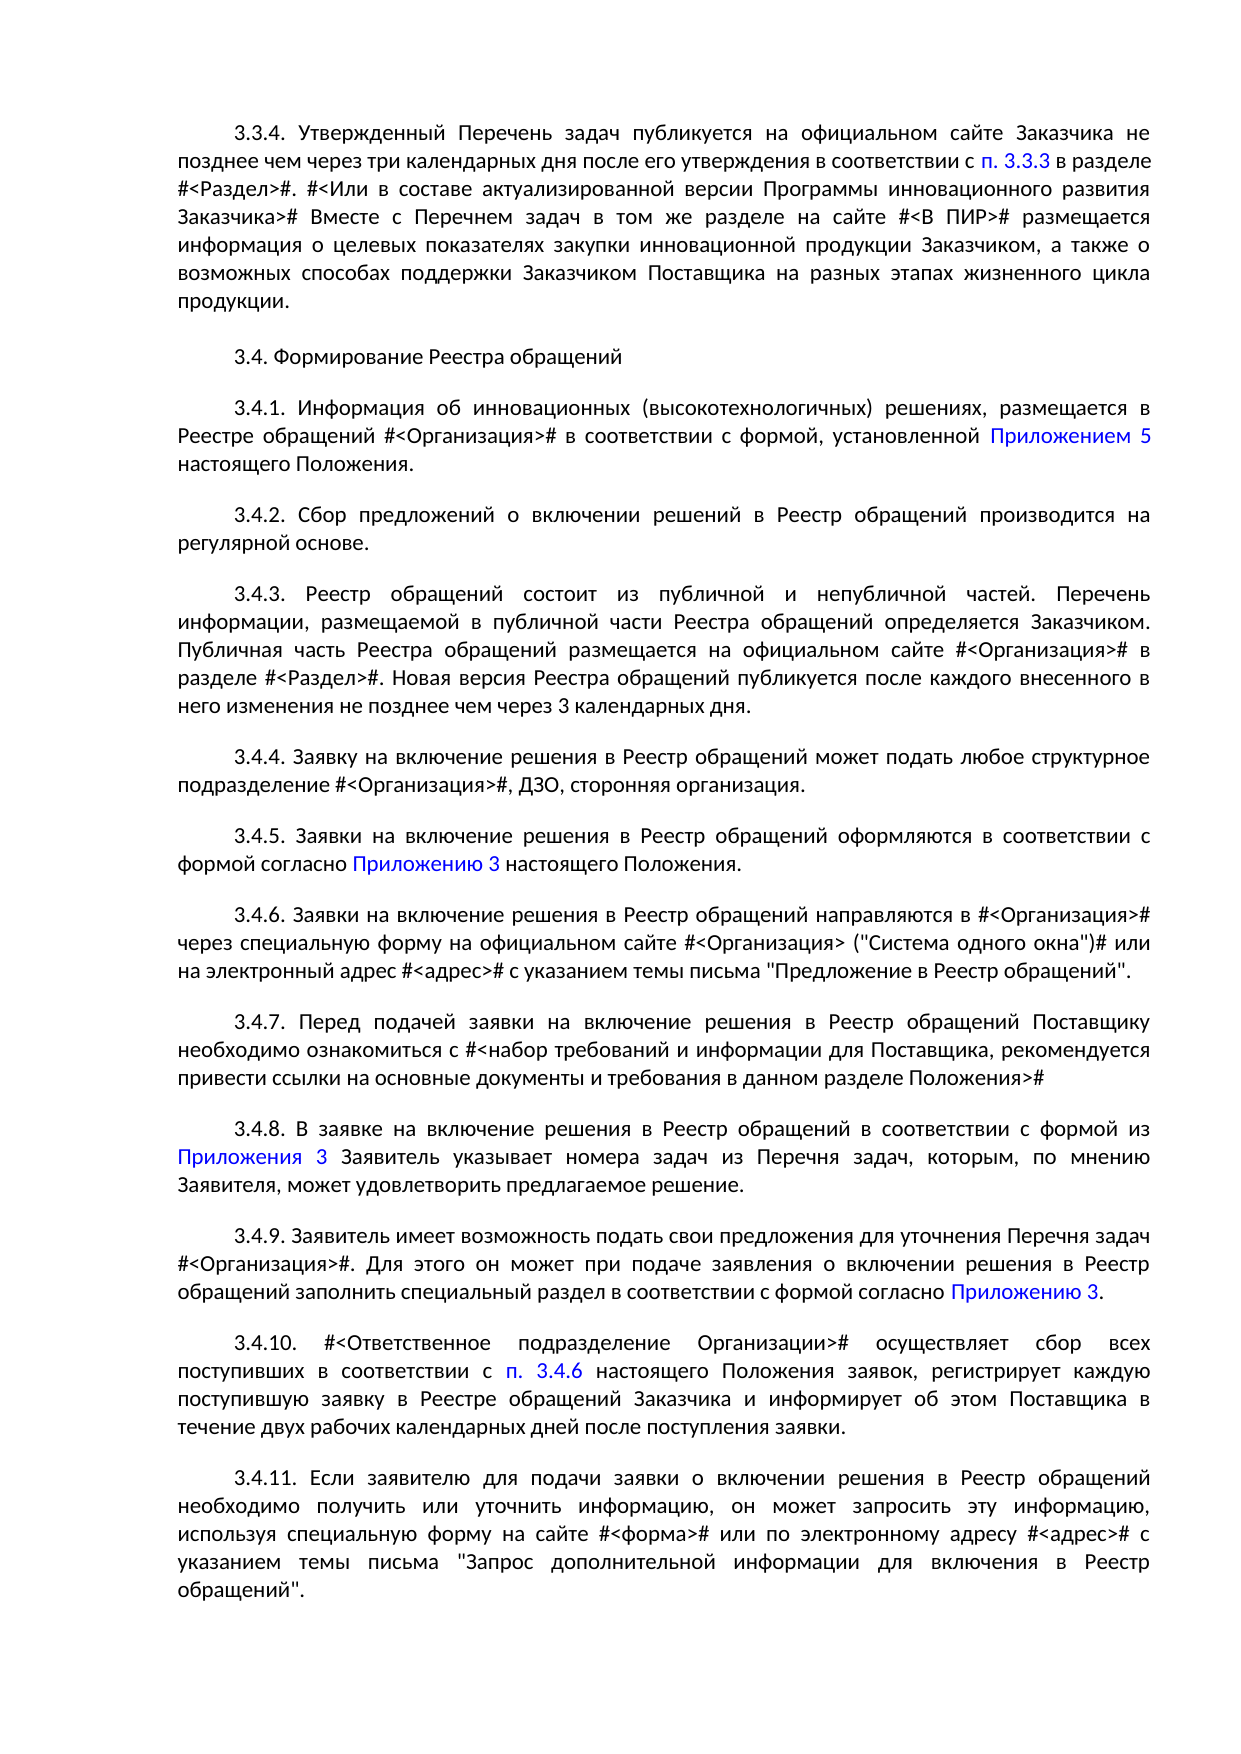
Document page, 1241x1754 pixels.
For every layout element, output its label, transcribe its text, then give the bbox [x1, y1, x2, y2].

text 3.4.2. Сбор предложений о включении решений в Реестр обращений производится на регулярной основе. [177, 500, 1152, 556]
text 3.4.3. Реестр обращений состоит из публичной и непубличной частей. Перечень информации, размещаемой в публичной части Реестра обращений определяется Заказчиком. Публичная часть Реестра обращений размещается на официальном сайте #<Организация># в разделе #<Раздел>#. Новая версия Реестра обращений публикуется после каждого внесенного в него изменения не позднее чем через 3 календарных дня. [177, 579, 1152, 719]
text 3.4.1. Информация об инновационных (высокотехнологичных) решениях, размещается в Реестре обращений #<Организация># в соответствии с формой, установленной Приложением 5 настоящего Положения. [177, 393, 1152, 477]
text 3.4.6. Заявки на включение решения в Реестр обращений направляются в #<Организация># через специальную форму на официальном сайте #<Организация> ("Система одного окна")# или на электронный адрес #<адрес># с указанием темы письма "Предложение в Реестр обращений". [177, 900, 1152, 984]
text 3.4.5. Заявки на включение решения в Реестр обращений оформляются в соответствии с формой согласно Приложению 3 настоящего Положения. [177, 821, 1152, 877]
text 3.4. Формирование Реестра обращений [177, 342, 1152, 370]
text 3.3.4. Утвержденный Перечень задач публикуется на официальном сайте Заказчика не позднее чем через три календарных дня после его утверждения в соответствии с п. 3.3.3 в разделе #<Раздел>#. #<Или в составе актуализированной версии Программы инновационного развития Заказчика># Вместе с Перечнем задач в том же разделе на сайте #<В ПИР># размещается информация о целевых показателях закупки инновационной продукции Заказчиком, а также о возможных способах поддержки Заказчиком Поставщика на разных этапах жизненного цикла продукции. [177, 118, 1152, 314]
text 3.4.10. #<Ответственное подразделение Организации># осуществляет сбор всех поступивших в соответствии с п. 3.4.6 настоящего Положения заявок, регистрирует каждую поступившую заявку в Реестре обращений Заказчика и информирует об этом Поставщика в течение двух рабочих календарных дней после поступления заявки. [177, 1328, 1152, 1440]
text 3.4.4. Заявку на включение решения в Реестр обращений может подать любое структурное подразделение #<Организация>#, ДЗО, сторонняя организация. [177, 742, 1152, 798]
text 3.4.9. Заявитель имеет возможность подать свои предложения для уточнения Перечня задач #<Организация>#. Для этого он может при подаче заявления о включении решения в Реестр обращений заполнить специальный раздел в соответствии с формой согласно Приложению 3. [177, 1221, 1152, 1305]
text 3.4.7. Перед подачей заявки на включение решения в Реестр обращений Поставщику необходимо ознакомиться с #<набор требований и информации для Поставщика, рекомендуется привести ссылки на основные документы и требования в данном разделе Положения># [177, 1007, 1152, 1091]
text 3.4.8. В заявке на включение решения в Реестр обращений в соответствии с формой из Приложения 3 Заявитель указывает номера задач из Перечня задач, которым, по мнению Заявителя, может удовлетворить предлагаемое решение. [177, 1114, 1152, 1198]
text 3.4.11. Если заявителю для подачи заявки о включении решения в Реестр обращений необходимо получить или уточнить информацию, он может запросить эту информацию, используя специальную форму на сайте #<форма># или по электронному адресу #<адрес># с указанием темы письма "Запрос дополнительной информации для включения в Реестр обращений". [177, 1463, 1152, 1603]
